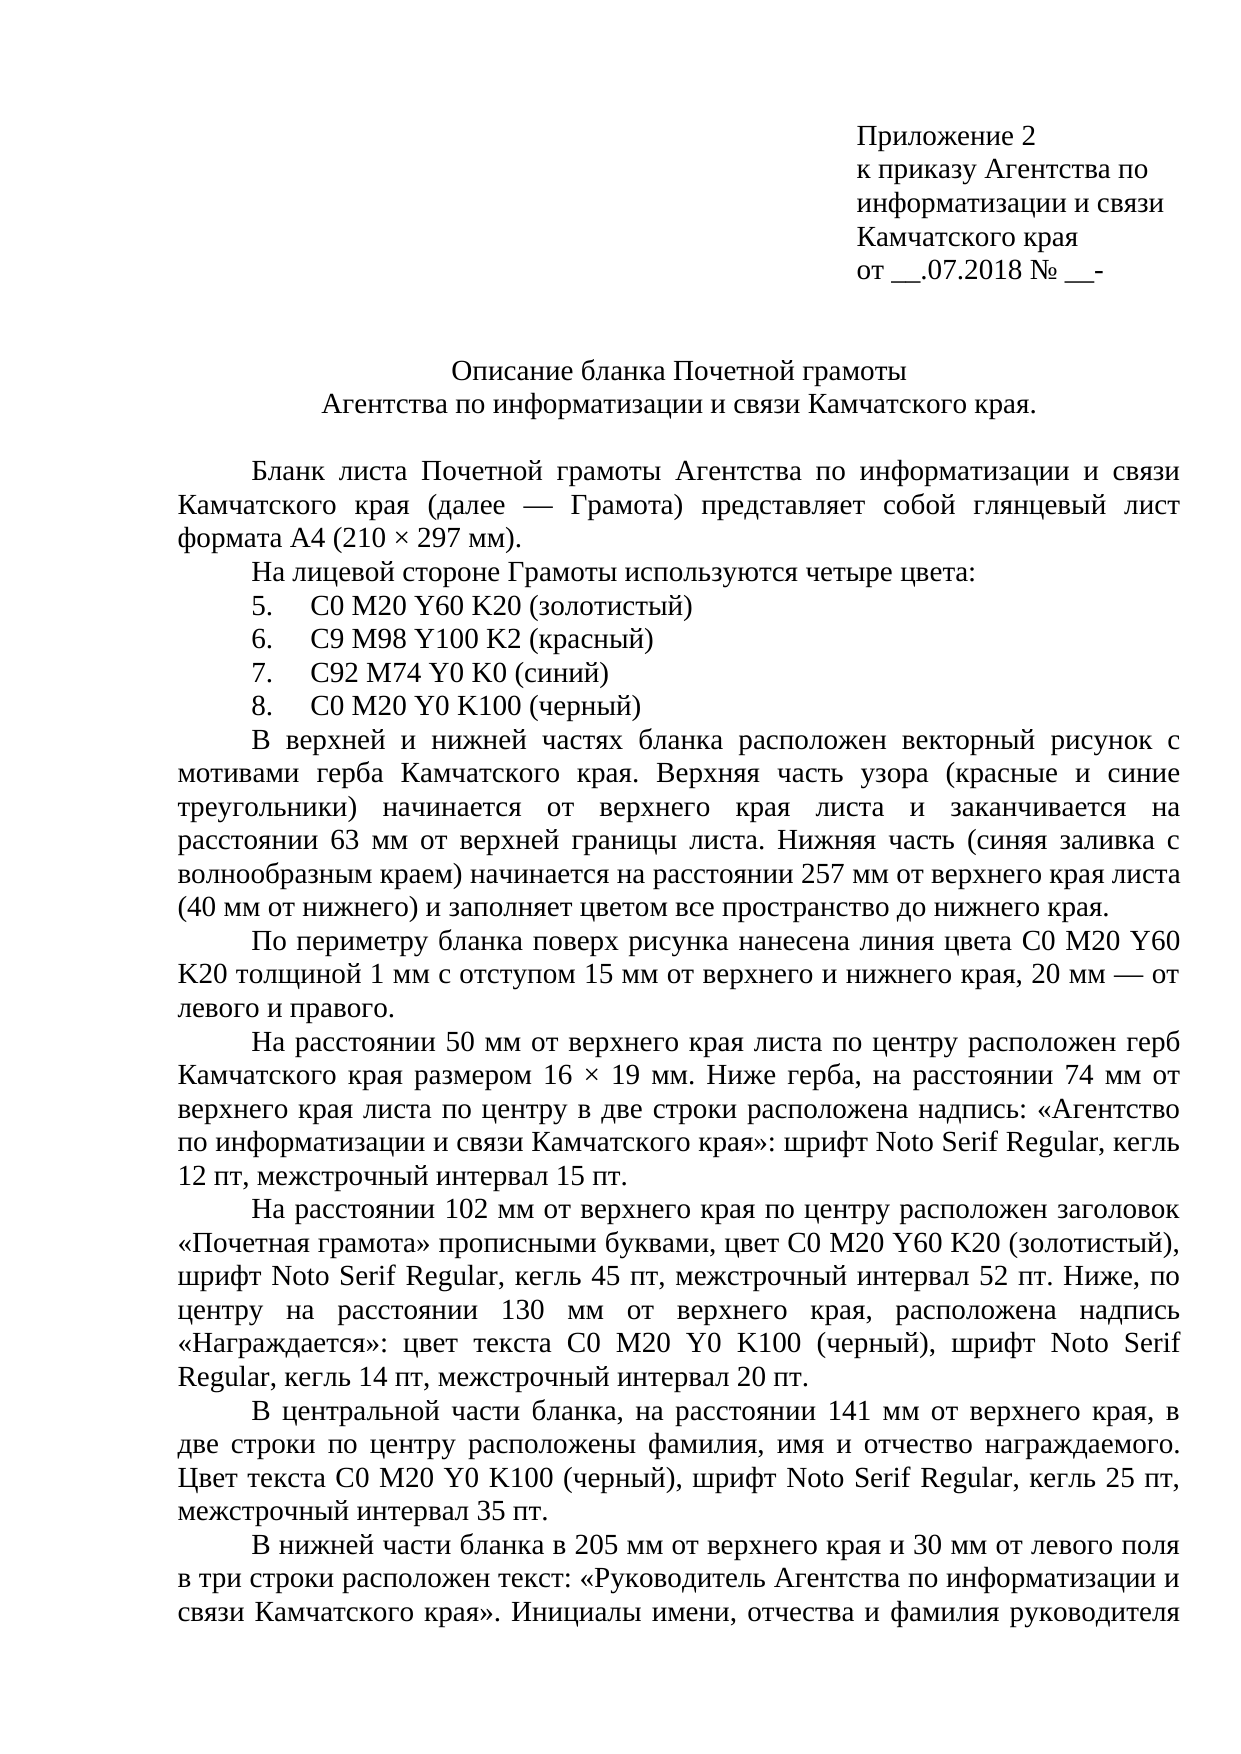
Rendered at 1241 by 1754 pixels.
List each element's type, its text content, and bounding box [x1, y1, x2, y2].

text В центральной части бланка, на расстоянии 141 мм от верхнего края, в две строки по центру расположены фамилия, имя и отчество награждаемого. Цвет текста C0 M20 Y0 K100 (черный), шрифт Noto Serif Regular, кегль 25 пт, межстрочный интервал 35 пт. [177, 1393, 1181, 1527]
text 5. C0 M20 Y60 K20 (золотистый) [177, 588, 1181, 621]
text 6. C9 M98 Y100 K2 (красный) [177, 621, 1181, 655]
text Приложение 2 [856, 118, 1181, 152]
text На расстоянии 50 мм от верхнего края листа по центру расположен герб Камчатского края размером 16 × 19 мм. Ниже герба, на расстоянии 74 мм от верхнего края листа по центру в две строки расположена надпись: «Агентство по информатизации и связи Камчатского края»: шрифт Noto Serif Regular, кегль 12 пт, межстрочный интервал 15 пт. [177, 1024, 1181, 1191]
text 8. C0 M20 Y0 K100 (черный) [177, 688, 1181, 722]
text По периметру бланка поверх рисунка нанесена линия цвета C0 M20 Y60 K20 толщиной 1 мм с отступом 15 мм от верхнего и нижнего края, 20 мм — от левого и правого. [177, 923, 1181, 1024]
text к приказу Агентства по информатизации и связи Камчатского края от __.07.2018 № __- [856, 152, 1181, 286]
list Описание бланка Почетной грамоты [177, 353, 1181, 386]
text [177, 1527, 1181, 1627]
text Бланк листа Почетной грамоты Агентства по информатизации и связи Камчатского края (далее — Грамота) представляет собой глянцевый лист формата А4 (210 × 297 мм). [177, 453, 1181, 554]
text На лицевой стороне Грамоты используются четыре цвета: [177, 554, 1181, 588]
text В верхней и нижней частях бланка расположен векторный рисунок с мотивами герба Камчатского края. Верхняя часть узора (красные и синие треугольники) начинается от верхнего края листа и заканчивается на расстоянии 63 мм от верхней границы листа. Нижняя часть (синяя заливка с волнообразным краем) начинается на расстоянии 257 мм от верхнего края листа (40 мм от нижнего) и заполняет цветом все пространство до нижнего края. [177, 722, 1181, 923]
text На расстоянии 102 мм от верхнего края по центру расположен заголовок «Почетная грамота» прописными буквами, цвет C0 M20 Y60 K20 (золотистый), шрифт Noto Serif Regular, кегль 45 пт, межстрочный интервал 52 пт. Ниже, по центру на расстоянии 130 мм от верхнего края, расположена надпись «Награждается»: цвет текста C0 M20 Y0 K100 (черный), шрифт Noto Serif Regular, кегль 14 пт, межстрочный интервал 20 пт. [177, 1191, 1181, 1393]
text 7. C92 M74 Y0 K0 (синий) [177, 655, 1181, 688]
list Агентства по информатизации и связи Камчатского края. [177, 386, 1181, 420]
